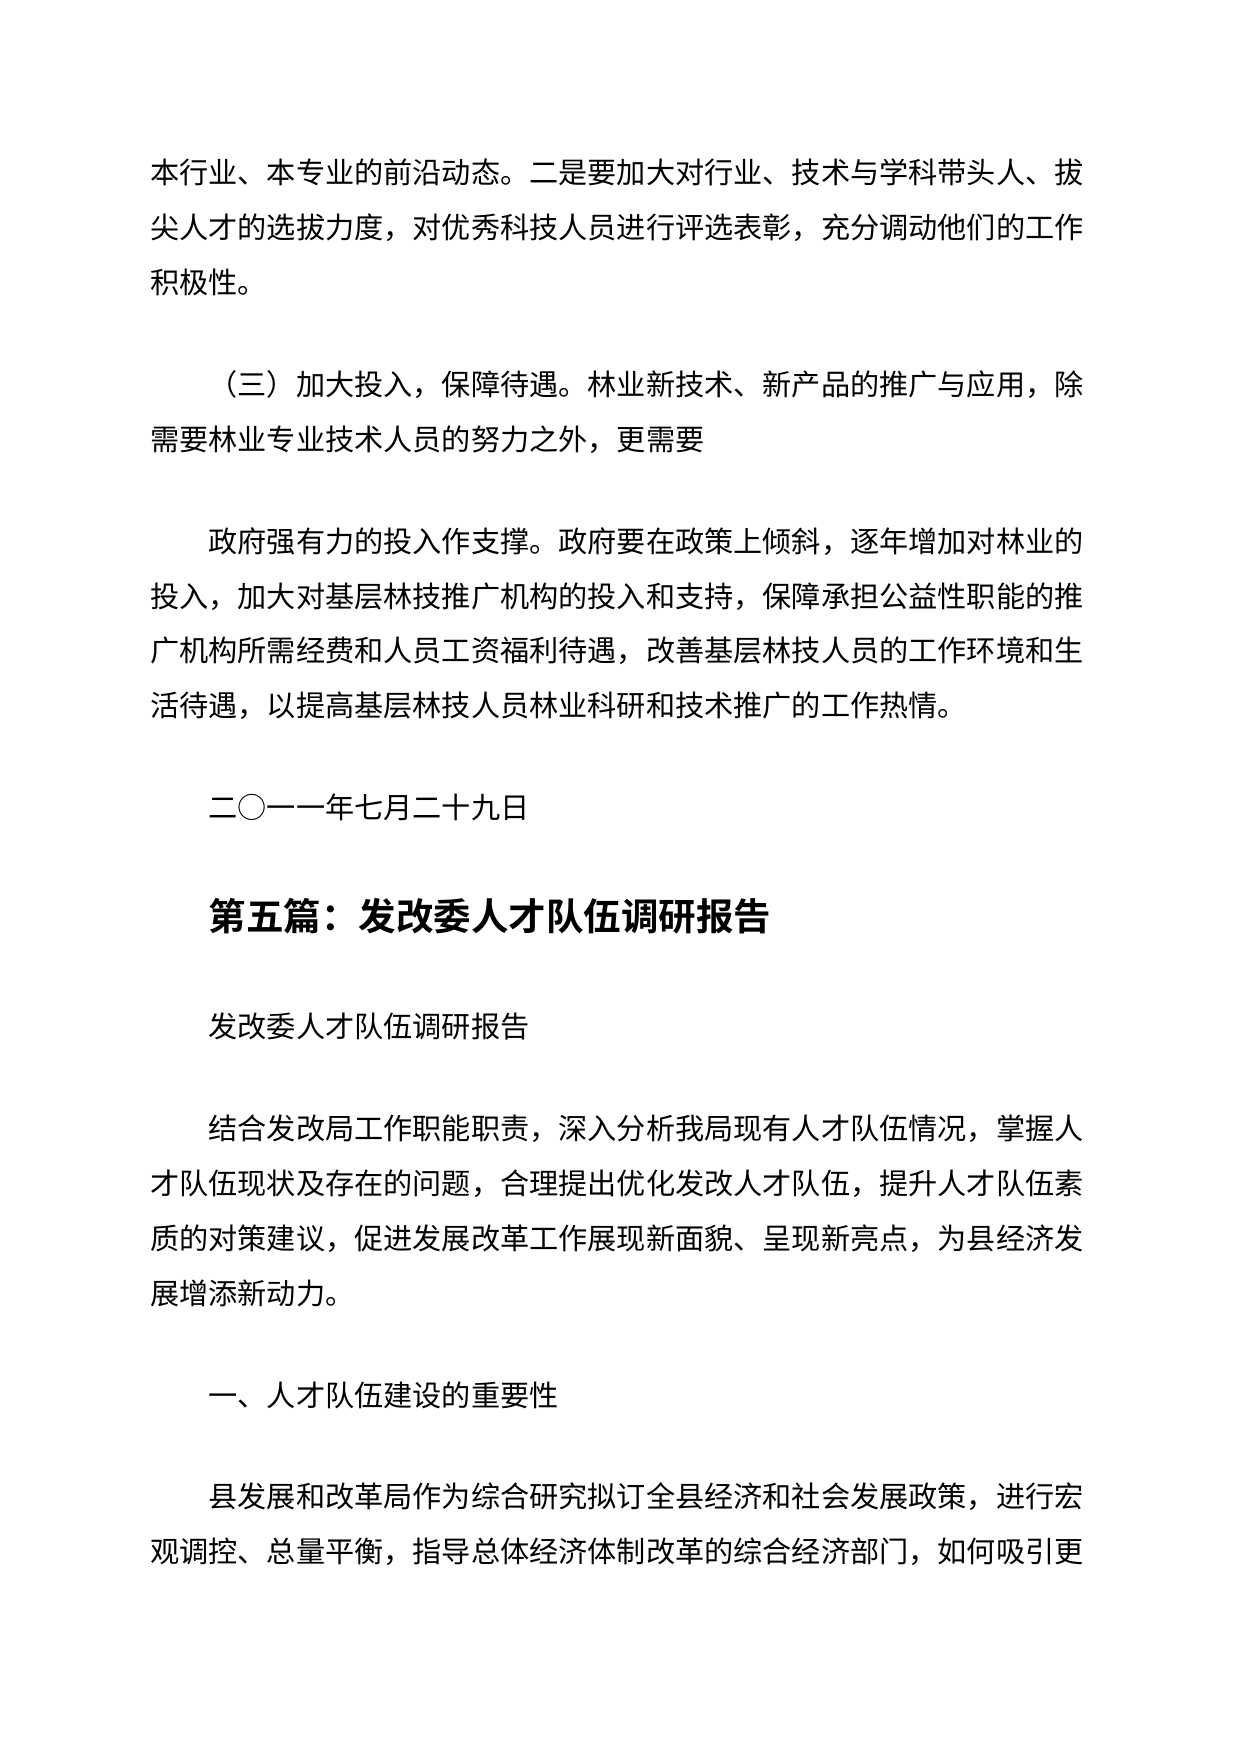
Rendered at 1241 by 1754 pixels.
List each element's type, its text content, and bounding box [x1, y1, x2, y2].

text 结合发改局工作职能职责，深入分析我局现有人才队伍情况，掌握人才队伍现状及存在的问题，合理提出优化发改人才队伍，提升人才队伍素质的对策建议，促进发展改革工作展现新面貌、呈现新亮点，为县经济发展增添新动力。 [150, 1106, 1090, 1313]
text 二○一一年七月二十九日 [150, 785, 1090, 827]
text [150, 1474, 1090, 1571]
text （三）加大投入，保障待遇。林业新技术、新产品的推广与应用，除需要林业专业技术人员的努力之外，更需要 [150, 362, 1090, 459]
text 第五篇：发改委人才队伍调研报告 [150, 886, 1090, 941]
text 政府强有力的投入作支撑。政府要在政策上倾斜，逐年增加对林业的投入，加大对基层林技推广机构的投入和支持，保障承担公益性职能的推广机构所需经费和人员工资福利待遇，改善基层林技人员的工作环境和生活待遇，以提高基层林技人员林业科研和技术推广的工作热情。 [150, 518, 1090, 725]
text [150, 150, 1090, 302]
text 发改委人才队伍调研报告 [150, 1004, 1090, 1046]
text 一、人才队伍建设的重要性 [150, 1372, 1090, 1414]
